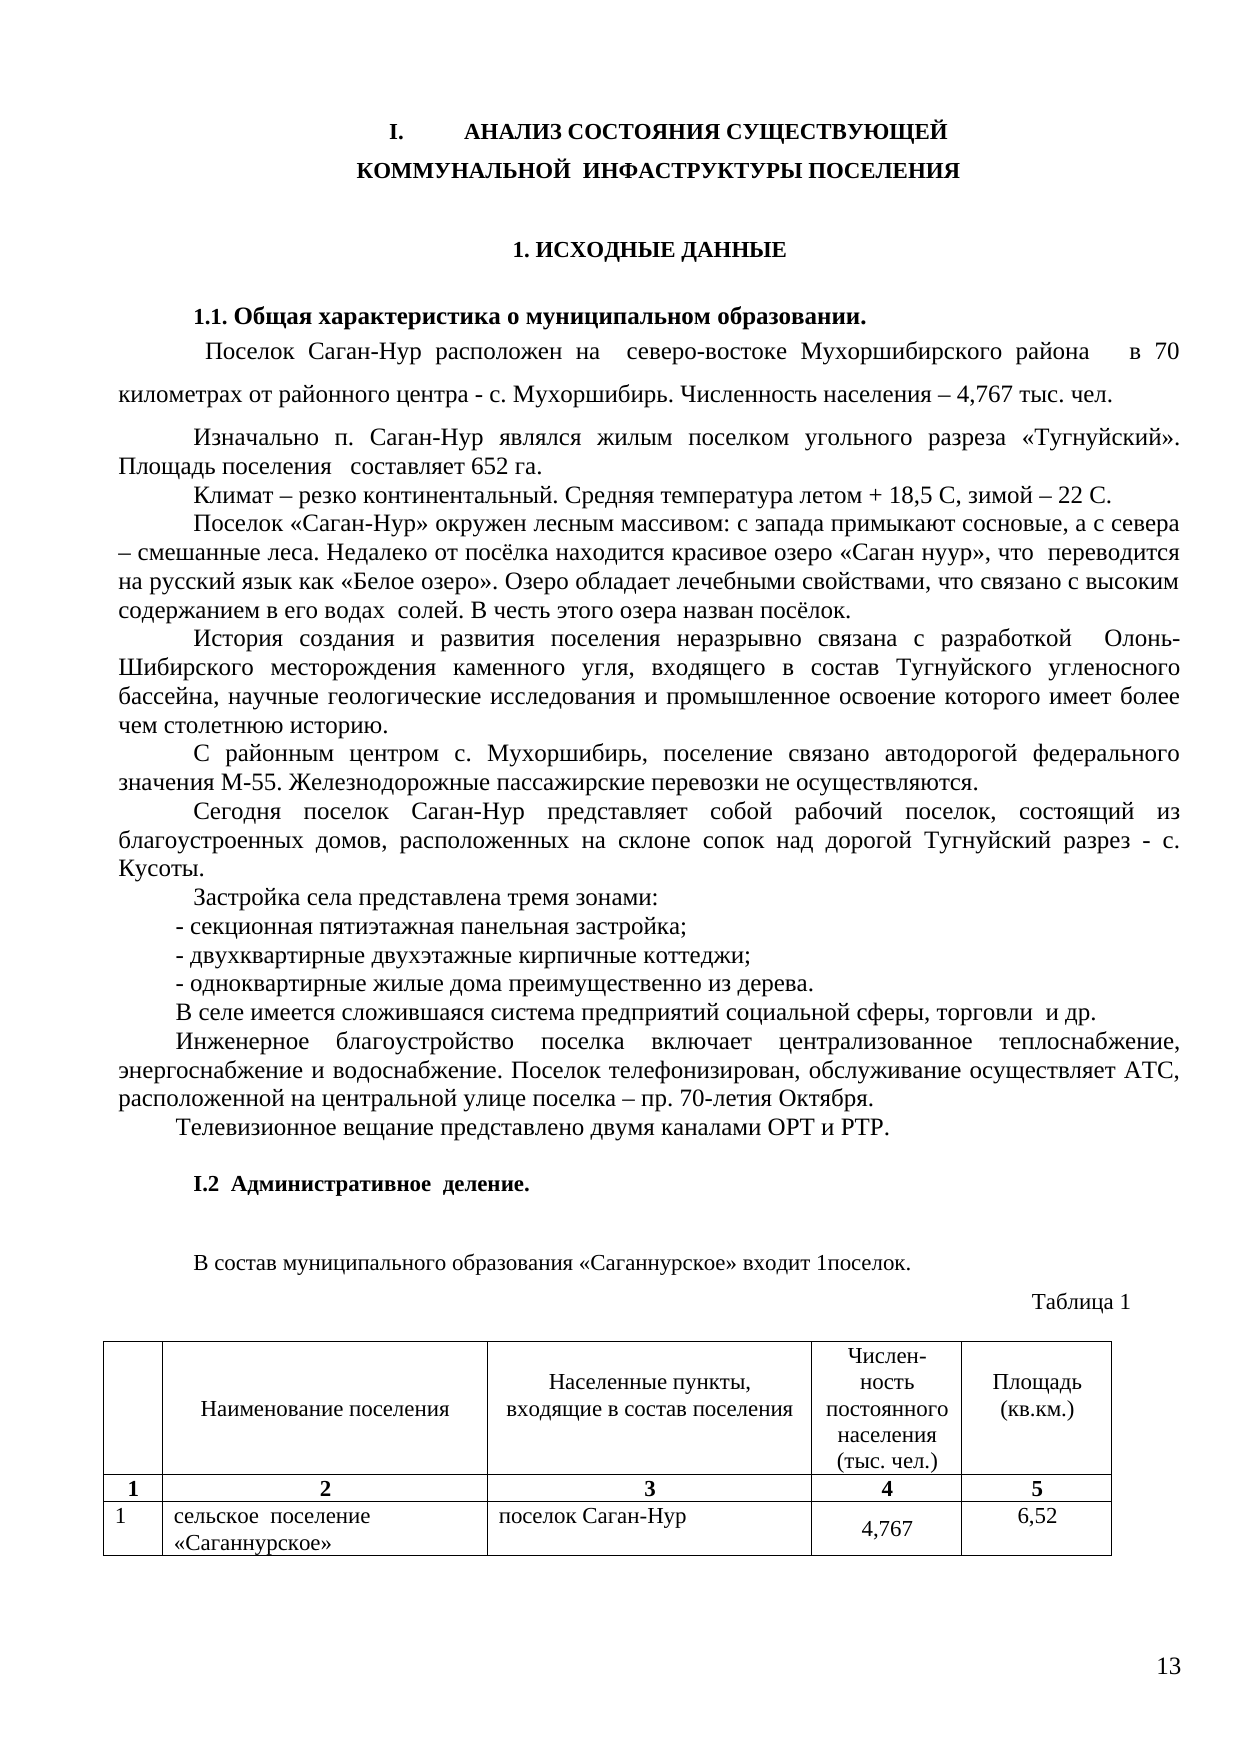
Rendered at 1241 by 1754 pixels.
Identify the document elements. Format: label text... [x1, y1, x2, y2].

table_header Площадь (кв.км.) [962, 1342, 1111, 1474]
table_cell 4,767 [812, 1502, 961, 1555]
table_cell 1 [104, 1502, 162, 1555]
table_header Населенные пункты, входящие в состав поселения [488, 1342, 811, 1474]
table_cell сельское поселение «Саганнурское» [163, 1502, 487, 1555]
text Изначально п. Саган-Нур являлся жилым поселком угольного разреза «Тугнуйский». Площадь поселения составляет . [118, 422, 1181, 480]
table_cell 4 [812, 1475, 961, 1501]
text - секционная пятиэтажная панельная застройка; [118, 911, 1181, 940]
table_cell 6,52 [962, 1502, 1111, 1555]
list Административное деление. [193, 1170, 1182, 1196]
text Климат – резко континентальный. Средняя температура летом + 18,5 С, зимой – 22 С. [118, 480, 1181, 508]
text КОММУНАЛЬНОЙ ИНФАСТРУКТУРЫ ПОСЕЛЕНИЯ [231, 158, 1181, 184]
table_header Наименование поселения [163, 1342, 487, 1474]
text В селе имеется сложившаяся система предприятий социальной сферы, торговли и др. [118, 997, 1181, 1026]
text В состав муниципального образования «Саганнурское» входит 1поселок. [118, 1249, 1182, 1275]
text Застройка села представлена тремя зонами: [118, 882, 1181, 911]
list АНАЛИЗ СОСТОЯНИЯ СУЩЕСТВУЮЩЕЙ [156, 118, 1181, 144]
text - одноквартирные жилые дома преимущественно из дерева. [118, 968, 1181, 997]
text История создания и развития поселения неразрывно связана с разработкой Олонь-Шибирского месторождения каменного угля, входящего в состав Тугнуйского угленосного бассейна, научные геологические исследования и промышленное освоение которого имеет более чем столетнюю историю. [118, 623, 1181, 738]
text - двухквартирные двухэтажные кирпичные коттеджи; [118, 940, 1181, 968]
table_cell 3 [488, 1475, 811, 1501]
text С районным центром с. Мухоршибирь, поселение связано автодорогой федерального значения М-55. Железнодорожные пассажирские перевозки не осуществляются. [118, 738, 1181, 796]
text 1. ИСХОДНЫЕ ДАННЫЕ [118, 237, 1181, 263]
table_header Числен-ность постоянного населения (тыс. чел.) [812, 1342, 961, 1474]
text Телевизионное вещание представлено двумя каналами ОРТ и РТР. [118, 1112, 1181, 1141]
text Таблица 1 [118, 1288, 1182, 1314]
table_header [104, 1342, 162, 1474]
text Инженерное благоустройство поселка включает централизованное теплоснабжение, энергоснабжение и водоснабжение. Поселок телефонизирован, обслуживание осуществляет АТС, расположенной на центральной улице поселка – пр. 70-летия Октября. [118, 1026, 1181, 1112]
text Поселок Саган-Нур расположен на северо-востоке Мухоршибирского района в от районного центра - с. Мухоршибирь. Численность населения – 4,767 тыс. чел. [118, 336, 1181, 408]
subtitle 1.1. Общая характеристика о муниципальном образовании. [118, 301, 1181, 330]
text Сегодня поселок Саган-Нур представляет собой рабочий поселок, состоящий из благоустроенных домов, расположенных на склоне сопок над дорогой Тугнуйский разрез - с. Кусоты. [118, 796, 1181, 882]
text Поселок «Саган-Нур» окружен лесным массивом: с запада примыкают сосновые, а с севера – смешанные леса. Недалеко от посёлка находится красивое озеро «Саган нуур», что переводится на русский язык как «Белое озеро». Озеро обладает лечебными свойствами, что связано с высоким содержанием в его водах солей. В честь этого озера назван посёлок. [118, 508, 1181, 623]
table_cell 1 [104, 1475, 162, 1501]
table_cell 2 [163, 1475, 487, 1501]
table_cell 5 [962, 1475, 1111, 1501]
table_cell поселок Саган-Нур [488, 1502, 811, 1555]
